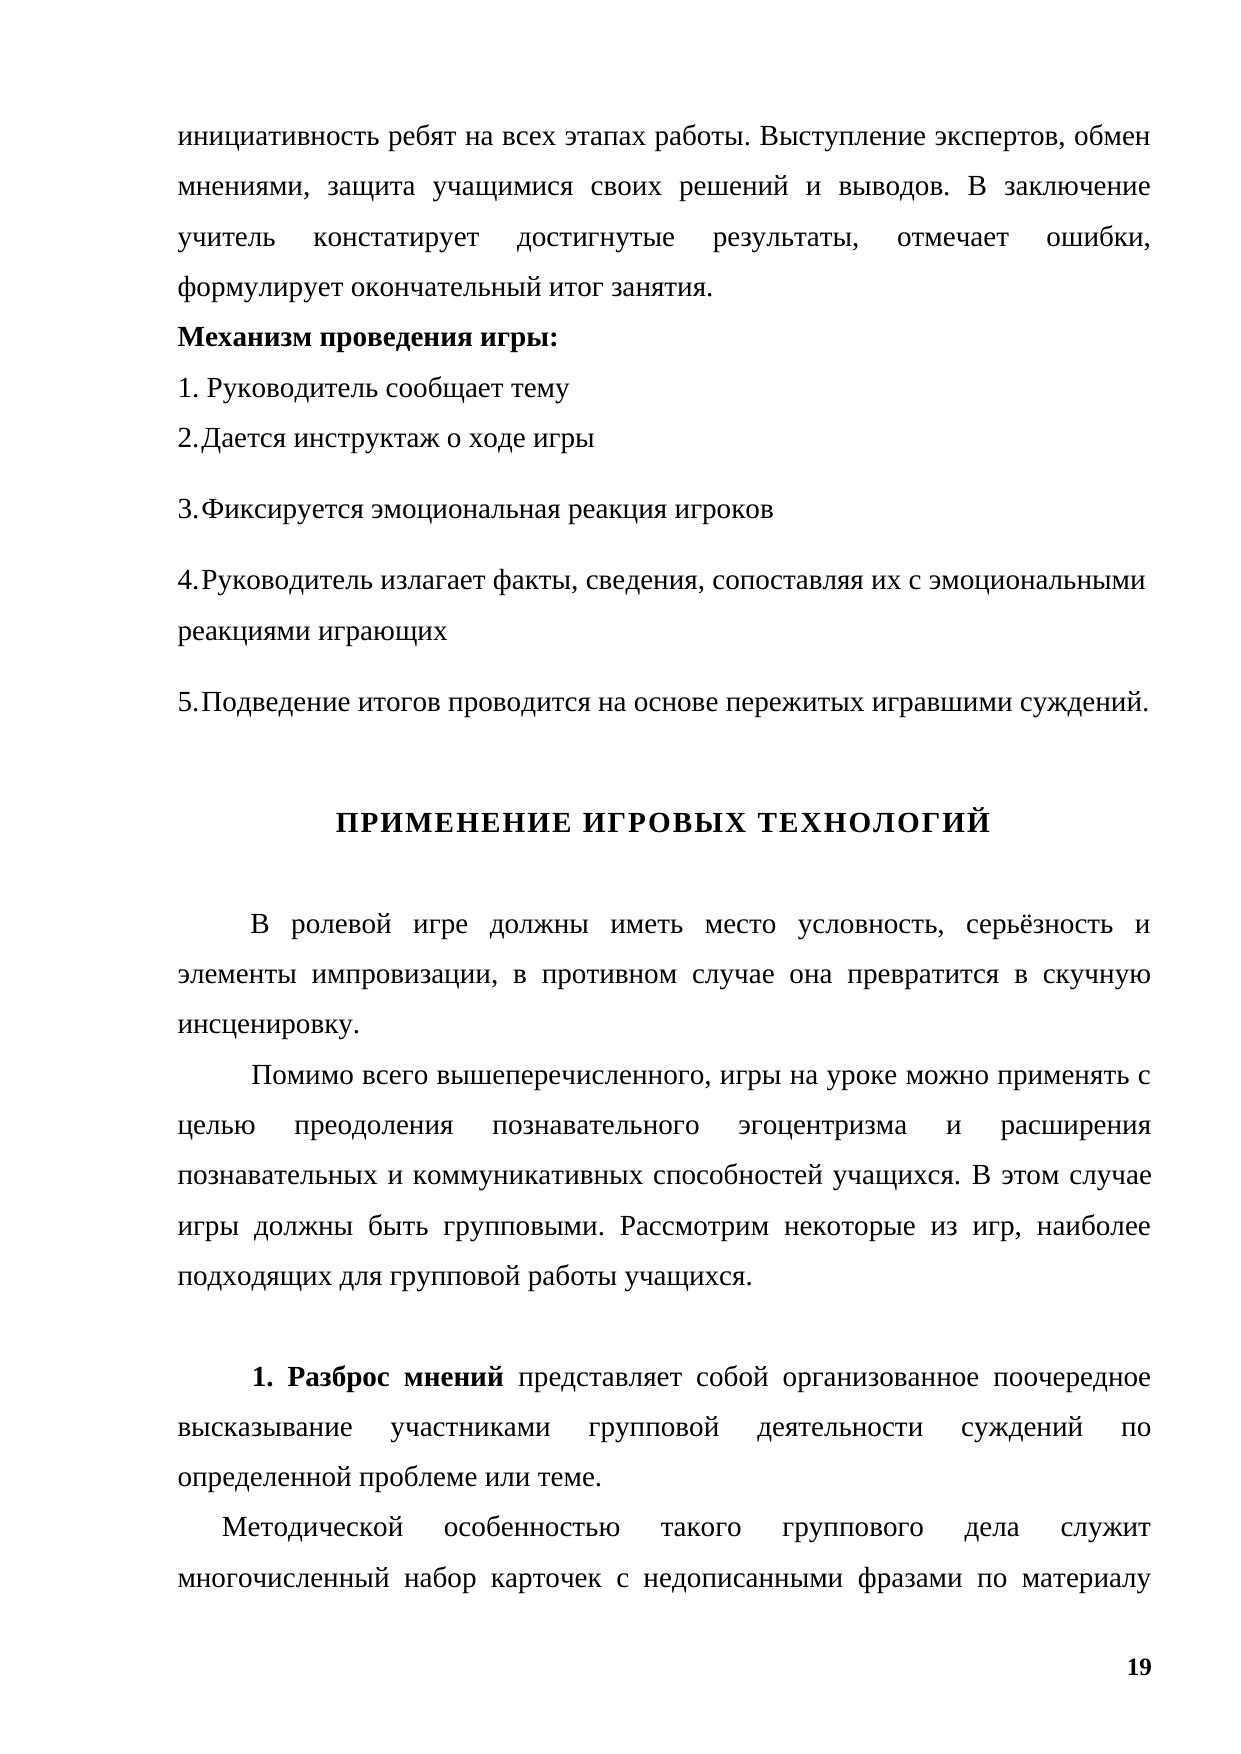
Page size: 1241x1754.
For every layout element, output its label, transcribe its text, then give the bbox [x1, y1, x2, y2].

text Механизм проведения игры: [177, 319, 1152, 353]
list Руководитель излагает факты, сведения, сопоставляя их с эмоциональными реакциями играющих [177, 562, 1152, 646]
list Фиксируется эмоциональная реакция игроков [177, 491, 1152, 525]
list Подведение итогов проводится на основе пережитых игравшими суждений. [177, 684, 1152, 717]
text ПРИМЕНЕНИЕ ИГРОВЫХ ТЕХНОЛОГИЙ [177, 805, 1149, 839]
list Дается инструктаж о ходе игры [177, 420, 1152, 453]
text Помимо всего вышеперечисленного, игры на уроке можно применять с целью преодоления познавательного эгоцентризма и расширения познавательных и коммуникативных способностей учащихся. В этом случае игры должны быть групповыми. Рассмотрим некоторые из игр, наиболее подходящих для групповой работы учащихся. [177, 1057, 1152, 1292]
text 1. Разброс мнений представляет собой организованное поочередное высказывание участниками групповой деятельности суждений по определенной проблеме или теме. [177, 1359, 1152, 1493]
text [177, 118, 1152, 303]
text В ролевой игре должны иметь место условность, серьёзность и элементы импровизации, в противном случае она превратится в скучную инсценировку. [177, 906, 1152, 1040]
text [177, 1509, 1152, 1593]
text 1. Руководитель сообщает тему [177, 370, 1152, 403]
